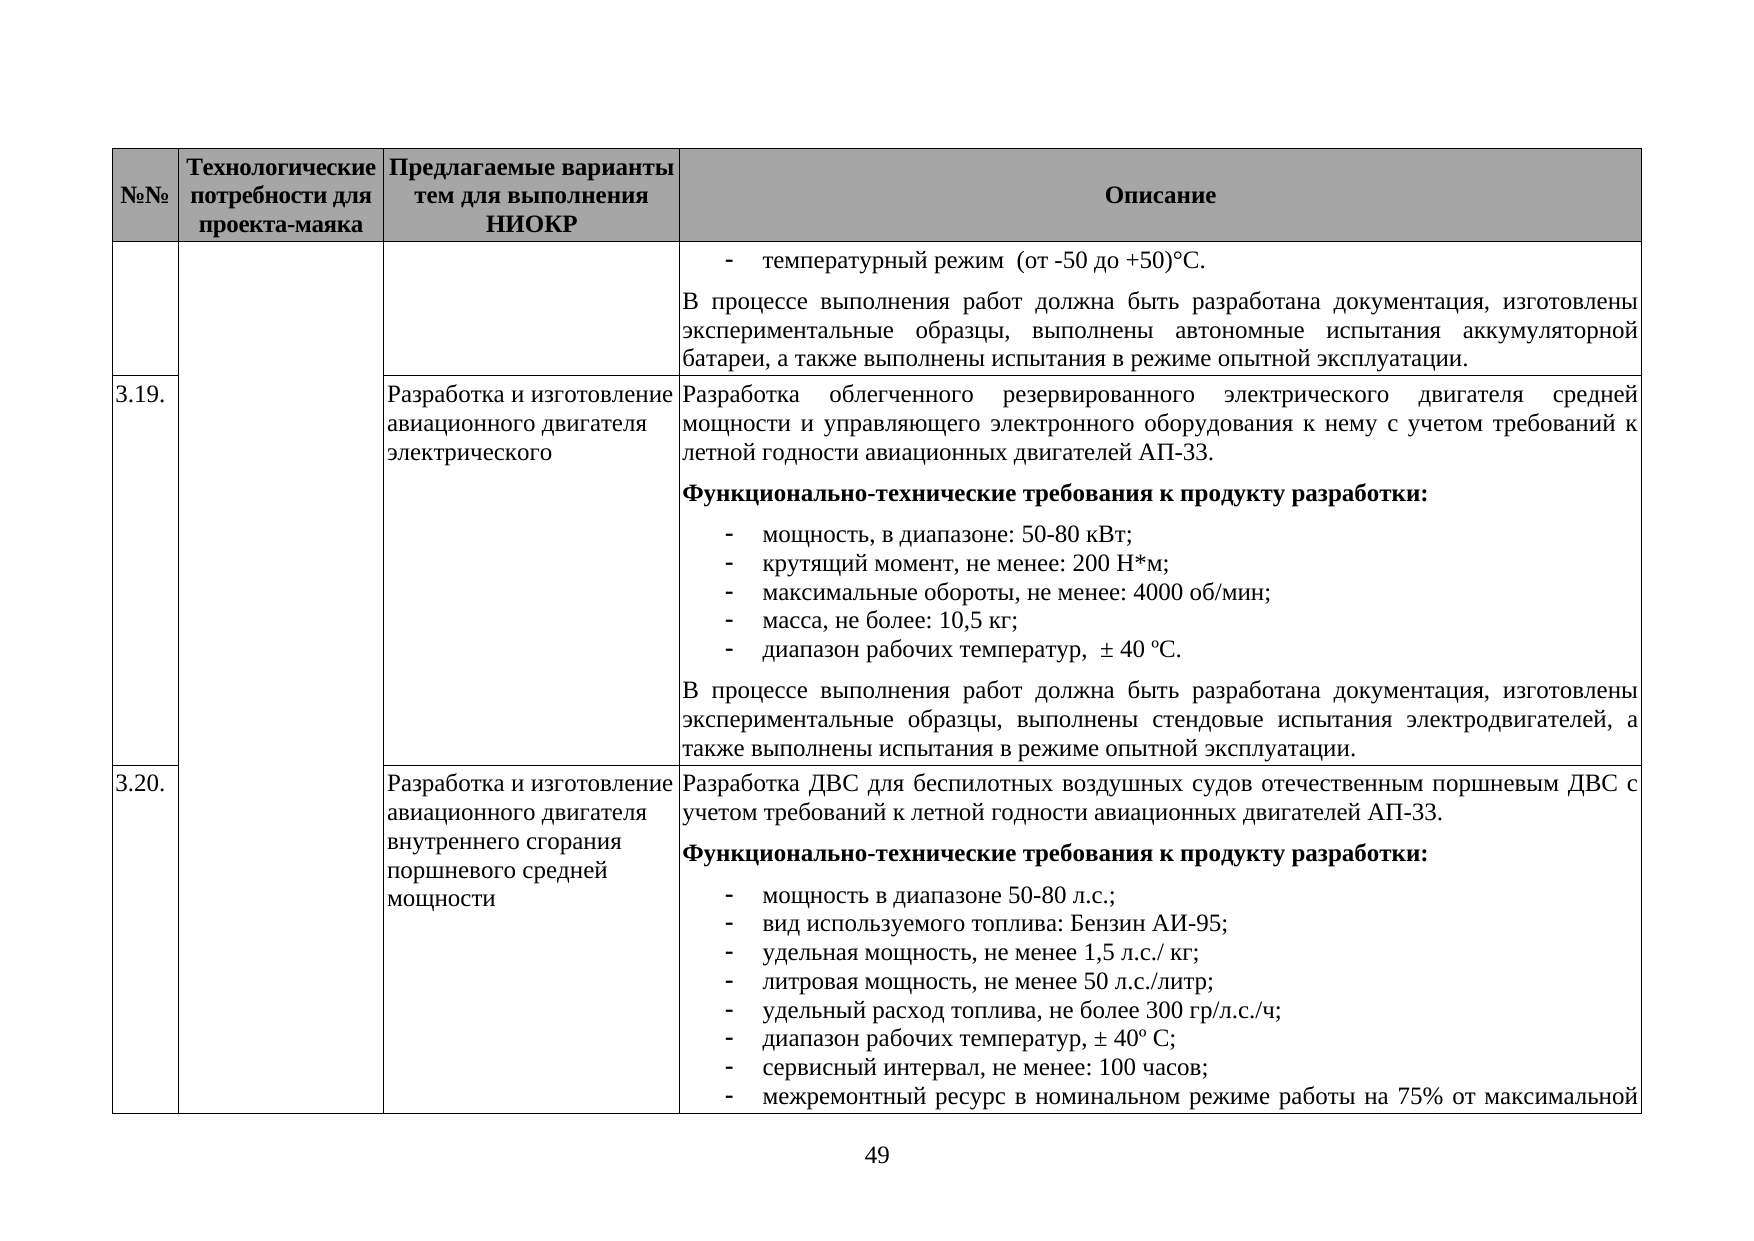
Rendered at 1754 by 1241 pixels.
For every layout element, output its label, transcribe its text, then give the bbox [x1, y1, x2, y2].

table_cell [680, 242, 1641, 375]
table_header Технологические потребности для проекта-маяка [179, 149, 383, 241]
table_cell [384, 766, 679, 1113]
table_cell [680, 766, 1641, 1113]
table_cell Разработка облегченного резервированного электрического двигателя средней мощности и управляющего электронного оборудования к нему с учетом требований к летной годности авиационных двигателей АП-33. Функционально-технические требования к продукту разработки: мощность, в диапазоне: 50-80 кВт; крутящий момент, не менее: 200 Н*м; максимальные обороты, не менее: 4000 об/мин; масса, не более: 10,5 кг; диапазон рабочих температур, ± 40 ºС. В процессе выполнения работ должна быть разработана документация, изготовлены экспериментальные образцы, выполнены стендовые испытания электродвигателей, а также выполнены испытания в режиме опытной эксплуатации. [680, 376, 1641, 764]
table_cell Разработка и изготовление авиационного двигателя электрического [384, 376, 679, 764]
table_header Описание [680, 149, 1641, 241]
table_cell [384, 242, 679, 375]
table_header №№ [113, 149, 178, 241]
table_cell [113, 242, 178, 375]
table_header Предлагаемые варианты тем для выполнения НИОКР [384, 149, 679, 241]
table_cell [113, 766, 178, 1113]
table_cell [113, 376, 178, 764]
